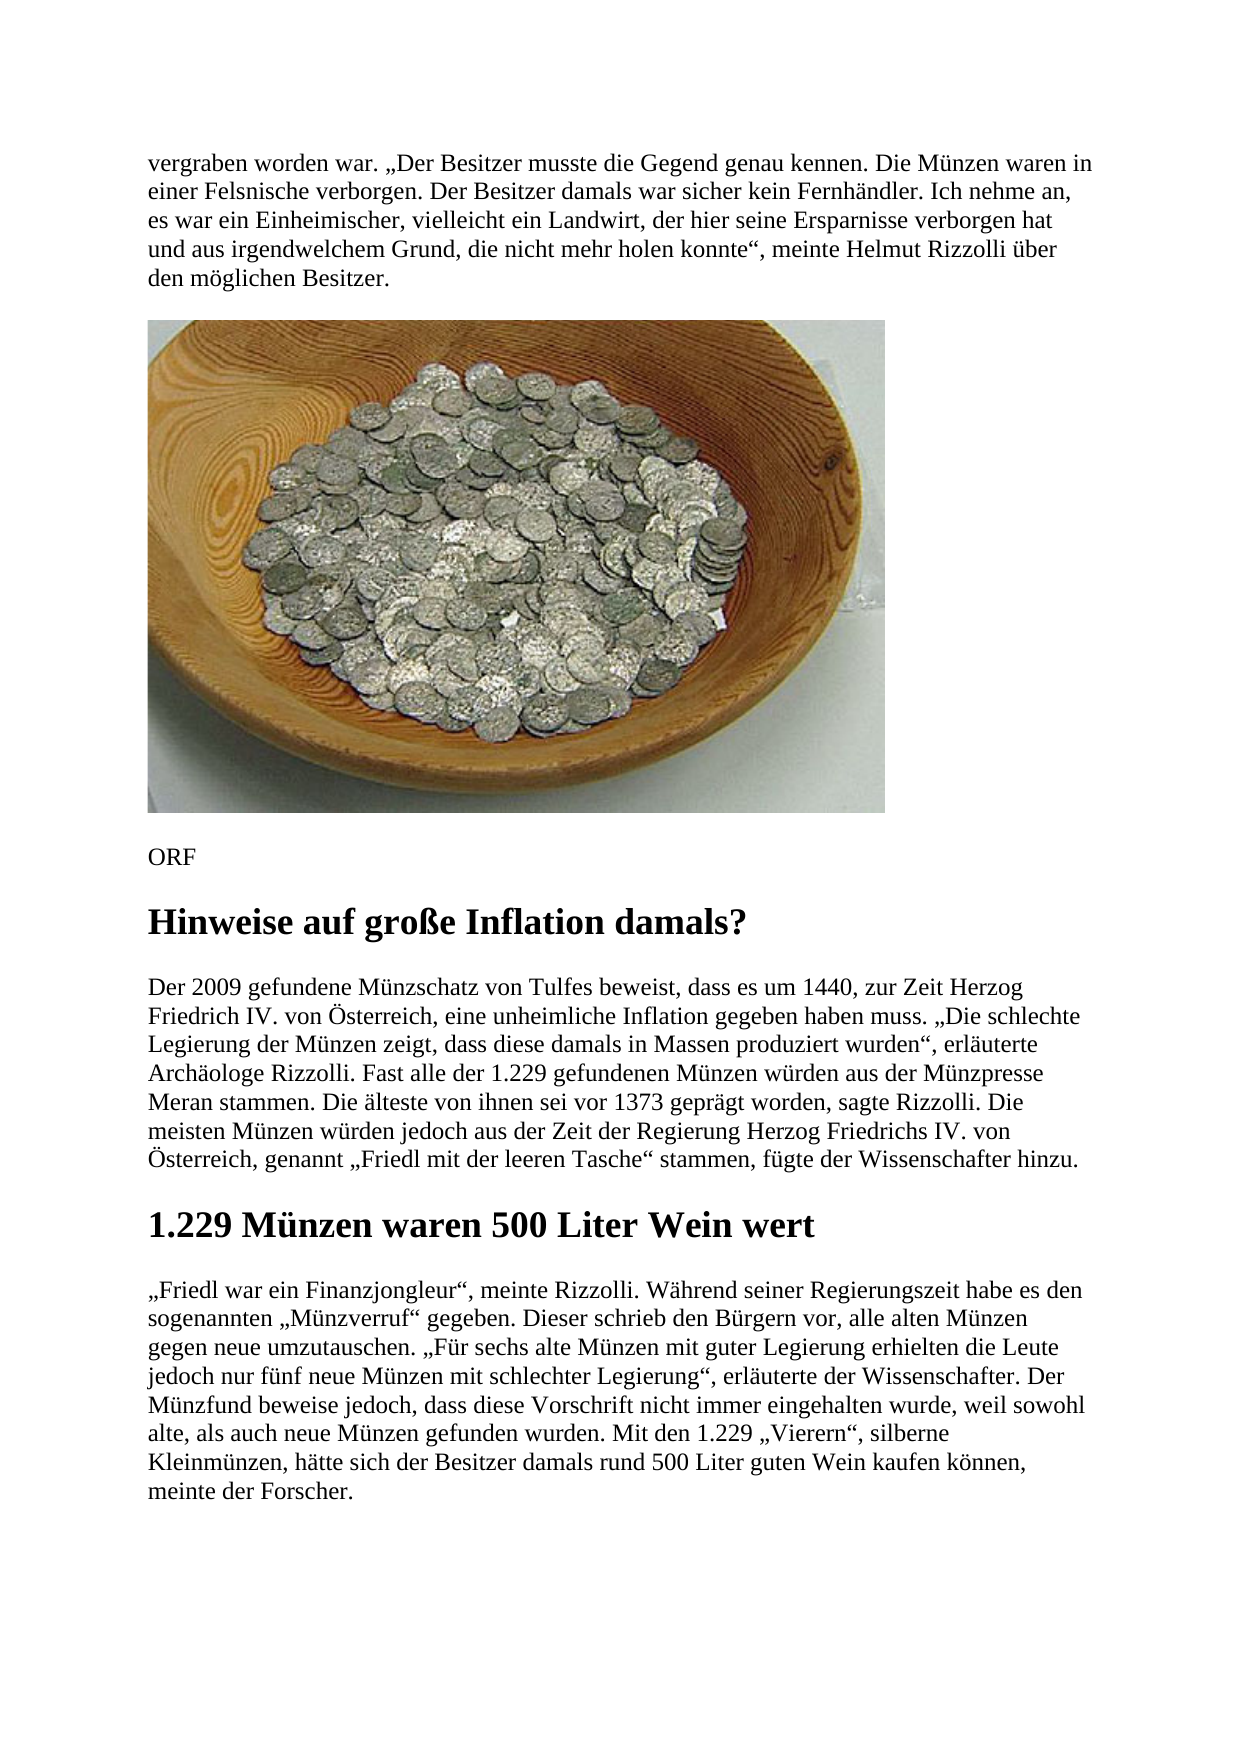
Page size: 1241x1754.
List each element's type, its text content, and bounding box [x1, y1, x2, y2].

picture [147, 320, 885, 813]
text ORF [148, 842, 1093, 871]
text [148, 148, 1093, 291]
text 1.229 Münzen waren 500 Liter Wein wert [148, 1202, 1093, 1246]
text Hinweise auf große Inflation damals? [148, 900, 1093, 943]
text „Friedl war ein Finanzjongleur“, meinte Rizzolli. Während seiner Regierungszeit habe es den sogenannten „Münzverruf“ gegeben. Dieser schrieb den Bürgern vor, alle alten Münzen gegen neue umzutauschen. „Für sechs alte Münzen mit guter Legierung erhielten die Leute jedoch nur fünf neue Münzen mit schlechter Legierung“, erläuterte der Wissenschafter. Der Münzfund beweise jedoch, dass diese Vorschrift nicht immer eingehalten wurde, weil sowohl alte, als auch neue Münzen gefunden wurden. Mit den 1.229 „Vierern“, silberne Kleinmünzen, hätte sich der Besitzer damals rund 500 Liter guten Wein kaufen können, meinte der Forscher. [148, 1275, 1093, 1505]
text Der 2009 gefundene Münzschatz von Tulfes beweist, dass es um 1440, zur Zeit Herzog Friedrich IV. von Österreich, eine unheimliche Inflation gegeben haben muss. „Die schlechte Legierung der Münzen zeigt, dass diese damals in Massen produziert wurden“, erläuterte Archäologe Rizzolli. Fast alle der 1.229 gefundenen Münzen würden aus der Münzpresse Meran stammen. Die älteste von ihnen sei vor 1373 geprägt worden, sagte Rizzolli. Die meisten Münzen würden jedoch aus der Zeit der Regierung Herzog Friedrichs IV. von Österreich, genannt „Friedl mit der leeren Tasche“ stammen, fügte der Wissenschafter hinzu. [148, 972, 1093, 1173]
